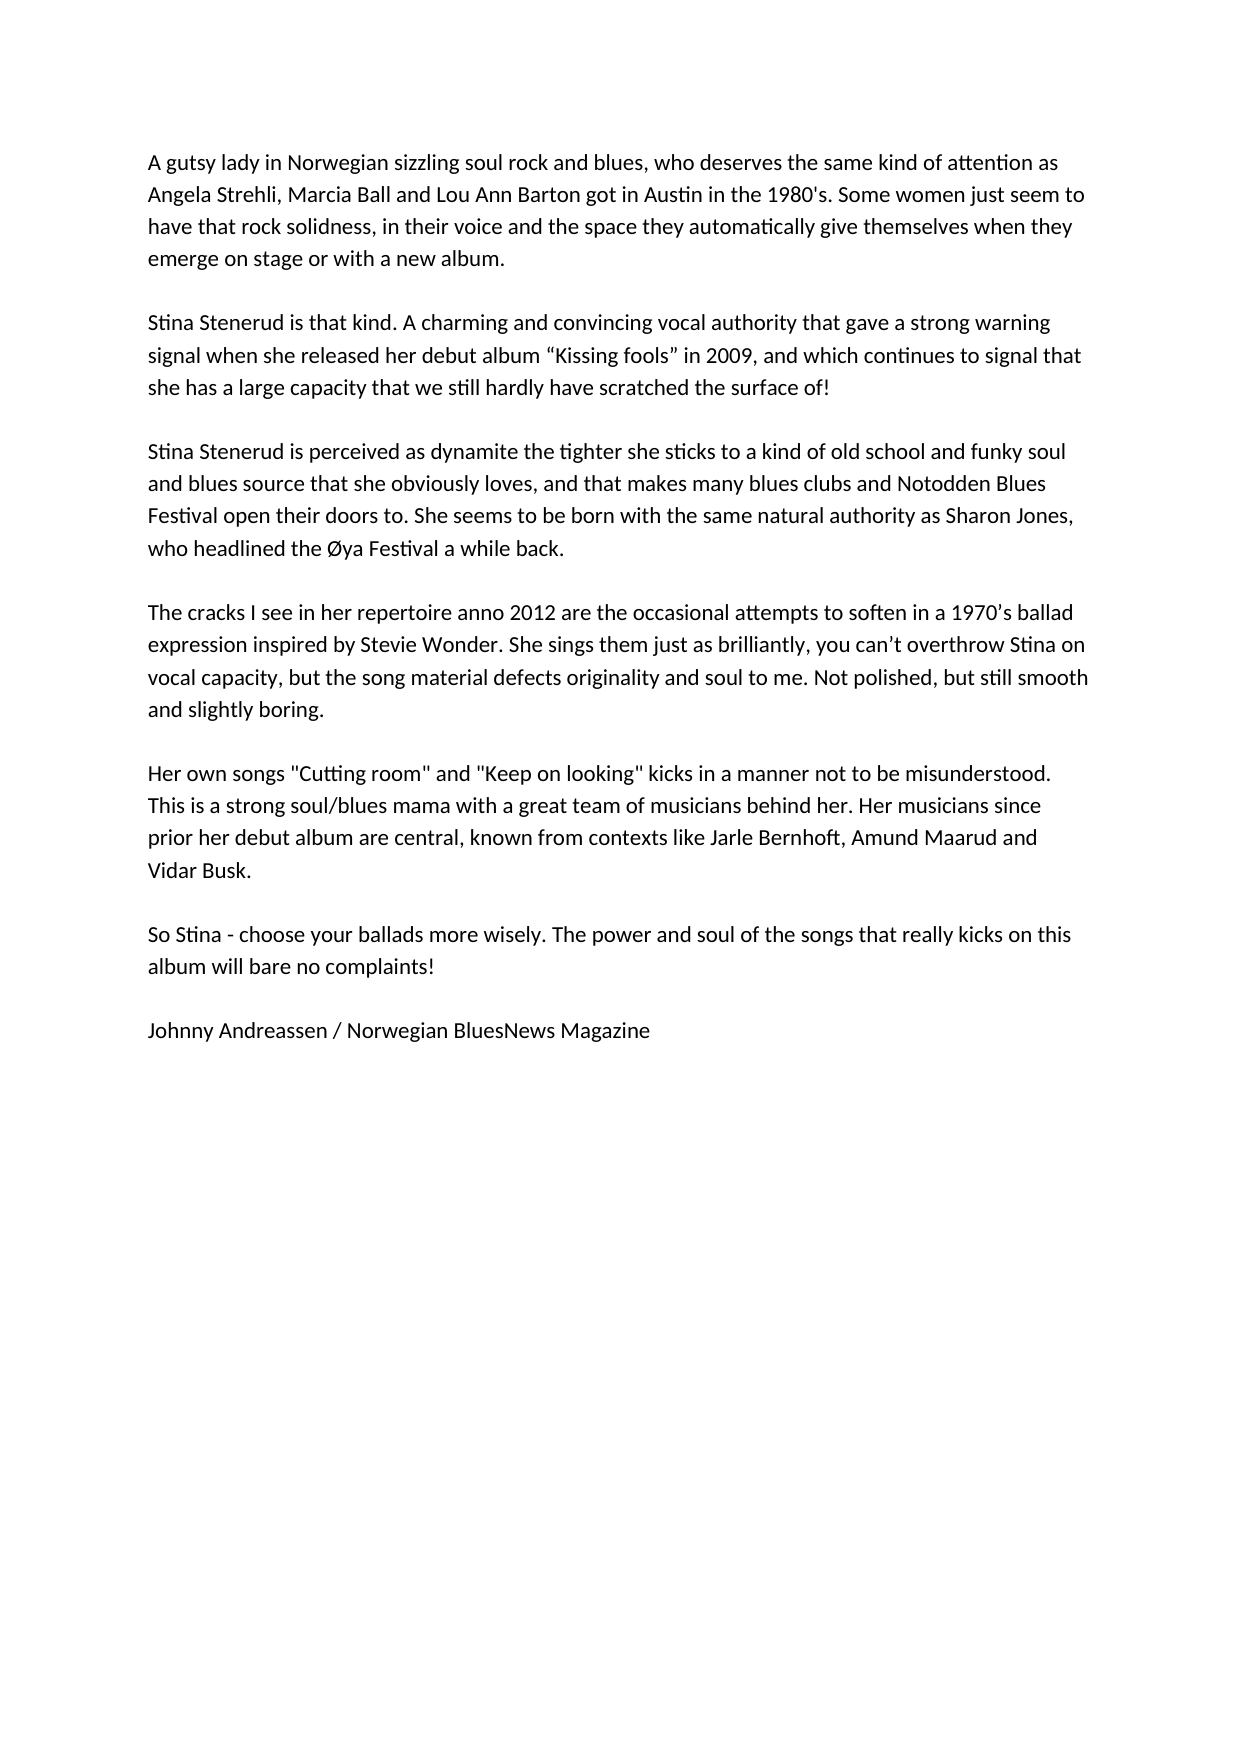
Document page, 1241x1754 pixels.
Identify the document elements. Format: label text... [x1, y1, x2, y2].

text Stina Stenerud is that kind. A charming and convincing vocal authority that gave a strong warning signal when she released her debut album “Kissing fools” in 2009, and which continues to signal that she has a large capacity that we still hardly have scratched the surface of! [148, 308, 1093, 401]
text So Stina - choose your ballads more wisely. The power and soul of the songs that really kicks on this album will bare no complaints! [148, 920, 1093, 980]
text The cracks I see in her repertoire anno 2012 are the occasional attempts to soften in a 1970’s ballad expression inspired by Stevie Wonder. She sings them just as brilliantly, you can’t overthrow Stina on vocal capacity, but the song material defects originality and soul to me. Not polished, but still smooth and slightly boring. [148, 598, 1093, 723]
text Stina Stenerud is perceived as dynamite the tighter she sticks to a kind of old school and funky soul and blues source that she obviously loves, and that makes many blues clubs and Notodden Blues Festival open their doors to. She seems to be born with the same natural authority as Sharon Jones, who headlined the Øya Festival a while back. [148, 437, 1093, 562]
text Johnny Andreassen / Norwegian BluesNews Magazine [148, 1017, 1093, 1045]
text A gutsy lady in Norwegian sizzling soul rock and blues, who deserves the same kind of attention as Angela Strehli, Marcia Ball and Lou Ann Barton got in Austin in the 1980's. Some women just seem to have that rock solidness, in their voice and the space they automatically give themselves when they emerge on stage or with a new album. [148, 148, 1093, 272]
text Her own songs "Cutting room" and "Keep on looking" kicks in a manner not to be misunderstood. This is a strong soul/blues mama with a great team of musicians behind her. Her musicians since prior her debut album are central, known from contexts like Jarle Bernhoft, Amund Maarud and Vidar Busk. [148, 759, 1093, 884]
